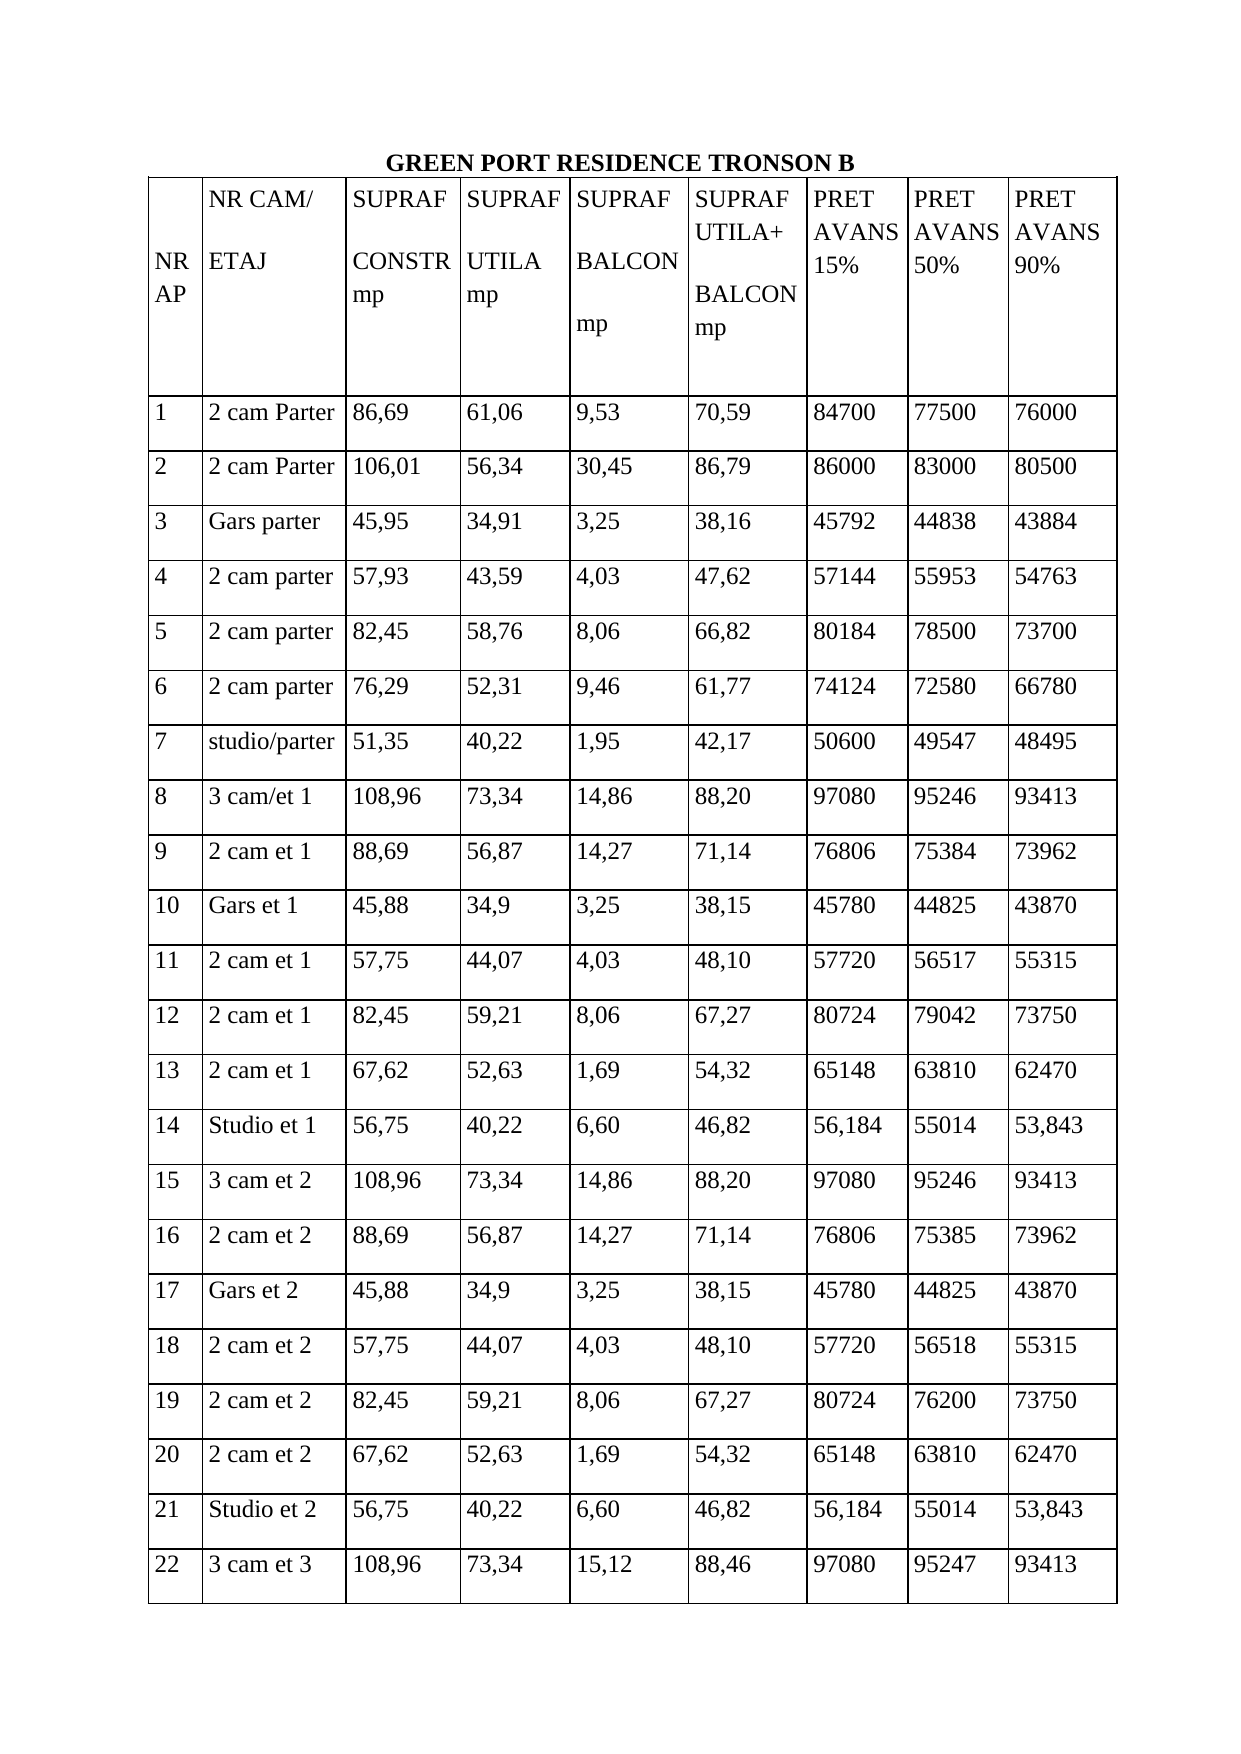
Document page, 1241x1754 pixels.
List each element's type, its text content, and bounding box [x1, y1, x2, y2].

table_cell 6,60 [571, 1110, 688, 1163]
table_cell 18 [149, 1330, 202, 1383]
table_cell 2 cam Parter [203, 397, 345, 450]
table_cell 13 [149, 1055, 202, 1109]
table_cell 73750 [1009, 1385, 1116, 1438]
table_cell 4,03 [571, 946, 688, 999]
table_cell 34,9 [461, 891, 569, 944]
table_cell 97080 [808, 781, 907, 834]
table_cell 57720 [808, 1330, 907, 1383]
table_cell 49547 [909, 726, 1008, 779]
table_cell 59,21 [461, 1385, 569, 1438]
table_cell 19 [149, 1385, 202, 1438]
table_cell 44,07 [461, 946, 569, 999]
table_cell 76,29 [347, 671, 460, 724]
table_cell 56,87 [461, 836, 569, 889]
table_cell 43,59 [461, 561, 569, 614]
table_cell 57,75 [347, 946, 460, 999]
table_cell 88,20 [689, 1165, 806, 1218]
table_cell 70,59 [689, 397, 806, 450]
table_cell 2 [149, 452, 202, 505]
table_cell 14 [149, 1110, 202, 1163]
table_cell 8,06 [571, 616, 688, 669]
table_cell 52,63 [461, 1055, 569, 1109]
table_cell 3,25 [571, 891, 688, 944]
table_cell 42,17 [689, 726, 806, 779]
table_cell 55014 [909, 1110, 1008, 1163]
table_cell 55014 [909, 1495, 1008, 1548]
table_cell 77500 [909, 397, 1008, 450]
table_cell 76806 [808, 1220, 907, 1273]
table_cell 34,9 [461, 1275, 569, 1328]
table_cell 44,07 [461, 1330, 569, 1383]
table_cell 34,91 [461, 506, 569, 560]
table_cell 45,95 [347, 506, 460, 560]
table_cell 7 [149, 726, 202, 779]
table_cell 73700 [1009, 616, 1116, 669]
table_cell 83000 [909, 452, 1008, 505]
table_cell 67,62 [347, 1440, 460, 1493]
table_cell 8,06 [571, 1385, 688, 1438]
table_cell 73,34 [461, 781, 569, 834]
table_cell 14,27 [571, 1220, 688, 1273]
table_cell 9,53 [571, 397, 688, 450]
table_cell 30,45 [571, 452, 688, 505]
table_cell 43870 [1009, 1275, 1116, 1328]
table_cell 57720 [808, 946, 907, 999]
table_cell 75385 [909, 1220, 1008, 1273]
table_cell 2 cam Parter [203, 452, 345, 505]
table_cell 73750 [1009, 1001, 1116, 1054]
table_cell 2 cam et 1 [203, 1055, 345, 1109]
table_cell 61,06 [461, 397, 569, 450]
table_cell 76806 [808, 836, 907, 889]
table_cell 45780 [808, 891, 907, 944]
table_cell 93413 [1009, 1165, 1116, 1218]
table_cell 73,34 [461, 1165, 569, 1218]
table_cell 10 [149, 891, 202, 944]
table_cell 45,88 [347, 891, 460, 944]
table_cell 1,95 [571, 726, 688, 779]
table_cell 56,75 [347, 1110, 460, 1163]
table_cell 3 cam/et 1 [203, 781, 345, 834]
table_cell 58,76 [461, 616, 569, 669]
table_cell 2 cam et 2 [203, 1330, 345, 1383]
table_cell 93413 [1009, 781, 1116, 834]
table_cell 16 [149, 1220, 202, 1273]
table_cell 15,12 [571, 1550, 688, 1603]
table_cell Gars parter [203, 506, 345, 560]
table_cell 71,14 [689, 836, 806, 889]
table_cell 8 [149, 781, 202, 834]
table_header PRET AVANS 50% [909, 178, 1008, 395]
table_cell 93413 [1009, 1550, 1116, 1603]
table_cell 56518 [909, 1330, 1008, 1383]
table_cell 48495 [1009, 726, 1116, 779]
table_cell 47,62 [689, 561, 806, 614]
table_cell 40,22 [461, 1495, 569, 1548]
table_cell 88,46 [689, 1550, 806, 1603]
table_cell 67,27 [689, 1001, 806, 1054]
table_cell 46,82 [689, 1495, 806, 1548]
table_cell 52,31 [461, 671, 569, 724]
table_cell 1,69 [571, 1440, 688, 1493]
table_cell 57144 [808, 561, 907, 614]
table_cell 86000 [808, 452, 907, 505]
table_header NR AP [149, 178, 202, 395]
table_header SUPRAF BALCON mp [571, 178, 688, 395]
table_cell 6 [149, 671, 202, 724]
table_cell 55315 [1009, 946, 1116, 999]
table_cell 53,843 [1009, 1110, 1116, 1163]
table_cell 97080 [808, 1165, 907, 1218]
table_cell 12 [149, 1001, 202, 1054]
table_cell 56,87 [461, 1220, 569, 1273]
table_cell 1 [149, 397, 202, 450]
table_cell 66780 [1009, 671, 1116, 724]
table_header PRET AVANS 90% [1009, 178, 1116, 395]
table_cell 2 cam parter [203, 616, 345, 669]
table_cell 108,96 [347, 1165, 460, 1218]
table_cell 38,15 [689, 1275, 806, 1328]
table_cell studio/parter [203, 726, 345, 779]
table_cell 88,20 [689, 781, 806, 834]
table_cell 108,96 [347, 781, 460, 834]
table_cell 79042 [909, 1001, 1008, 1054]
table_cell 63810 [909, 1440, 1008, 1493]
table_cell 2 cam parter [203, 671, 345, 724]
table_cell 2 cam et 1 [203, 1001, 345, 1054]
table_cell 57,75 [347, 1330, 460, 1383]
table_cell 88,69 [347, 836, 460, 889]
table_cell 21 [149, 1495, 202, 1548]
table_cell 46,82 [689, 1110, 806, 1163]
table_cell 20 [149, 1440, 202, 1493]
table_cell 9,46 [571, 671, 688, 724]
table_cell 3 [149, 506, 202, 560]
table_cell 2 cam parter [203, 561, 345, 614]
table_cell 3 cam et 3 [203, 1550, 345, 1603]
table_cell 45792 [808, 506, 907, 560]
table_cell 71,14 [689, 1220, 806, 1273]
table_cell 54,32 [689, 1055, 806, 1109]
table_header SUPRAF UTILA mp [461, 178, 569, 395]
table_cell 73962 [1009, 836, 1116, 889]
table_cell 43884 [1009, 506, 1116, 560]
table_cell 4 [149, 561, 202, 614]
table_cell 11 [149, 946, 202, 999]
table_cell 54,32 [689, 1440, 806, 1493]
table_cell 4,03 [571, 561, 688, 614]
table_cell 74124 [808, 671, 907, 724]
table_cell 3,25 [571, 506, 688, 560]
table_cell 3 cam et 2 [203, 1165, 345, 1218]
table_cell 95247 [909, 1550, 1008, 1603]
table_cell 17 [149, 1275, 202, 1328]
table_cell 80184 [808, 616, 907, 669]
table_cell 67,62 [347, 1055, 460, 1109]
table_cell 80724 [808, 1001, 907, 1054]
table_cell 73962 [1009, 1220, 1116, 1273]
table_cell 53,843 [1009, 1495, 1116, 1548]
table_cell 63810 [909, 1055, 1008, 1109]
table_cell 86,69 [347, 397, 460, 450]
table_cell 65148 [808, 1055, 907, 1109]
table_cell 9 [149, 836, 202, 889]
table_cell 2 cam et 2 [203, 1440, 345, 1493]
table_cell 86,79 [689, 452, 806, 505]
table_cell 55315 [1009, 1330, 1116, 1383]
table_cell 82,45 [347, 616, 460, 669]
table_cell 108,96 [347, 1550, 460, 1603]
table_cell 51,35 [347, 726, 460, 779]
table_cell 4,03 [571, 1330, 688, 1383]
table_cell 44825 [909, 891, 1008, 944]
table_cell 56,75 [347, 1495, 460, 1548]
table_cell 88,69 [347, 1220, 460, 1273]
table_cell 66,82 [689, 616, 806, 669]
table_cell 80500 [1009, 452, 1116, 505]
table_cell 45780 [808, 1275, 907, 1328]
table_cell Gars et 2 [203, 1275, 345, 1328]
table_cell 59,21 [461, 1001, 569, 1054]
table_cell 61,77 [689, 671, 806, 724]
table_cell 82,45 [347, 1001, 460, 1054]
table_cell 15 [149, 1165, 202, 1218]
table_cell 55953 [909, 561, 1008, 614]
table_cell 80724 [808, 1385, 907, 1438]
table_cell 45,88 [347, 1275, 460, 1328]
table_cell 43870 [1009, 891, 1116, 944]
table_cell 56,34 [461, 452, 569, 505]
table_header SUPRAF CONSTR mp [347, 178, 460, 395]
table_cell Studio et 2 [203, 1495, 345, 1548]
table_cell 44838 [909, 506, 1008, 560]
table_cell 14,27 [571, 836, 688, 889]
table_cell 78500 [909, 616, 1008, 669]
table_cell 1,69 [571, 1055, 688, 1109]
table_cell 62470 [1009, 1055, 1116, 1109]
text GREEN PORT RESIDENCE TRONSON B [148, 148, 1093, 176]
table_cell 106,01 [347, 452, 460, 505]
table_cell 62470 [1009, 1440, 1116, 1493]
table_cell 56517 [909, 946, 1008, 999]
table_cell 2 cam et 1 [203, 946, 345, 999]
table_cell 95246 [909, 1165, 1008, 1218]
table_cell 54763 [1009, 561, 1116, 614]
table_cell 56,184 [808, 1110, 907, 1163]
table_cell 95246 [909, 781, 1008, 834]
table_cell 73,34 [461, 1550, 569, 1603]
table_cell 2 cam et 2 [203, 1220, 345, 1273]
table_cell 3,25 [571, 1275, 688, 1328]
table_cell 57,93 [347, 561, 460, 614]
table_cell 40,22 [461, 1110, 569, 1163]
table_cell 52,63 [461, 1440, 569, 1493]
table_cell 82,45 [347, 1385, 460, 1438]
table_cell 22 [149, 1550, 202, 1603]
table_cell 72580 [909, 671, 1008, 724]
table_cell 75384 [909, 836, 1008, 889]
table_cell 50600 [808, 726, 907, 779]
table_cell 56,184 [808, 1495, 907, 1548]
table_cell 38,16 [689, 506, 806, 560]
table_cell 38,15 [689, 891, 806, 944]
table_cell 2 cam et 2 [203, 1385, 345, 1438]
table_cell Studio et 1 [203, 1110, 345, 1163]
table_cell 76000 [1009, 397, 1116, 450]
table_cell 44825 [909, 1275, 1008, 1328]
table_cell 67,27 [689, 1385, 806, 1438]
table_cell 2 cam et 1 [203, 836, 345, 889]
table_cell 8,06 [571, 1001, 688, 1054]
table_cell 14,86 [571, 1165, 688, 1218]
table_cell 97080 [808, 1550, 907, 1603]
table_cell 40,22 [461, 726, 569, 779]
table_cell 84700 [808, 397, 907, 450]
table_cell 14,86 [571, 781, 688, 834]
table_cell 48,10 [689, 1330, 806, 1383]
table_cell 76200 [909, 1385, 1008, 1438]
table_cell 6,60 [571, 1495, 688, 1548]
table_cell Gars et 1 [203, 891, 345, 944]
table_header PRET AVANS 15% [808, 178, 907, 395]
table_cell 5 [149, 616, 202, 669]
table_cell 65148 [808, 1440, 907, 1493]
table_cell 48,10 [689, 946, 806, 999]
table_header NR CAM/ ETAJ [203, 178, 345, 395]
table_header SUPRAF UTILA+ BALCON mp [689, 178, 806, 395]
